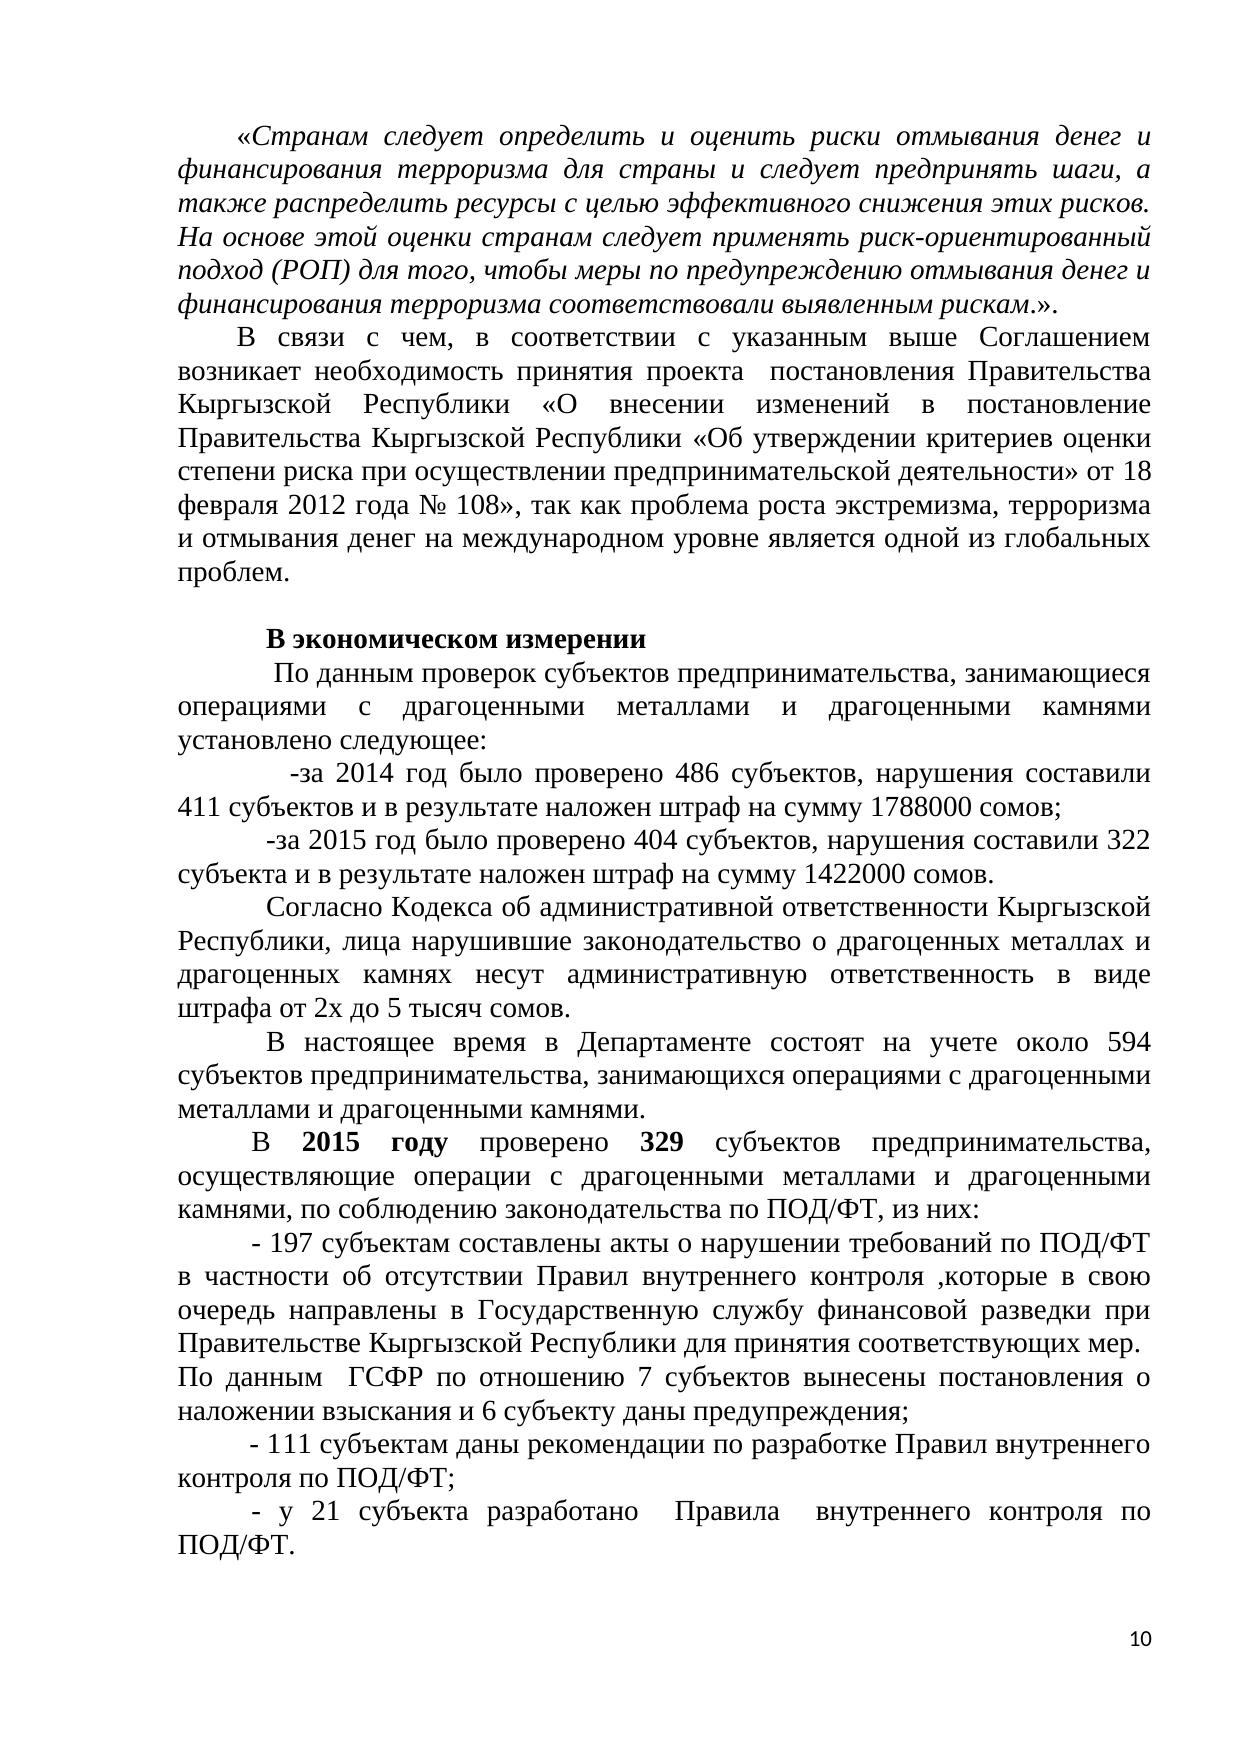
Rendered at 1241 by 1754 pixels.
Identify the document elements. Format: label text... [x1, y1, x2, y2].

list В связи с чем, в соответствии с указанным выше Соглашением возникает необходимость принятия проекта постановления Правительства Кыргызской Республики «О внесении изменений в постановление Правительства Кыргызской Республики «Об утверждении критериев оценки степени риска при осуществлении предпринимательской деятельности» от 18 февраля 2012 года № 108», так как проблема роста экстремизма, терроризма и отмывания денег на международном уровне является одной из глобальных проблем. [177, 319, 1152, 588]
text - 197 субъектам составлены акты о нарушении требований по ПОД/ФТ в частности об отсутствии Правил внутреннего контроля ,которые в свою очередь направлены в Государственную службу финансовой разведки при Правительстве Кыргызской Республики для принятия соответствующих мер. [177, 1225, 1152, 1359]
text По данным проверок субъектов предпринимательства, занимающиеся операциями с драгоценными металлами и драгоценными камнями установлено следующее: [177, 655, 1152, 755]
text -за 2014 год было проверено 486 субъектов, нарушения составили 411 субъектов и в результате наложен штраф на сумму 1788000 сомов; [177, 755, 1152, 822]
text По данным ГСФР по отношению 7 субъектов вынесены постановления о наложении взыскания и 6 субъекту даны предупреждения; [177, 1359, 1152, 1426]
text В экономическом измерении [177, 621, 1152, 655]
text В 2015 году проверено 329 субъектов предпринимательства, осуществляющие операции с драгоценными металлами и драгоценными камнями, по соблюдению законодательства по ПОД/ФТ, из них: [177, 1124, 1152, 1225]
text - 111 субъектам даны рекомендации по разработке Правил внутреннего контроля по ПОД/ФТ; [177, 1426, 1152, 1493]
text В настоящее время в Департаменте состоят на учете около 594 субъектов предпринимательства, занимающихся операциями с драгоценными металлами и драгоценными камнями. [177, 1024, 1152, 1124]
text Согласно Кодекса об административной ответственности Кыргызской Республики, лица нарушившие законодательство о драгоценных металлах и драгоценных камнях несут административную ответственность в виде штрафа от 2х до 5 тысяч сомов. [177, 889, 1152, 1024]
list «Странам следует определить и оценить риски отмывания денег и финансирования терроризма для страны и следует предпринять шаги, а также распределить ресурсы с целью эффективного снижения этих рисков. На основе этой оценки странам следует применять риск-ориентированный подход (РОП) для того, чтобы меры по предупреждению отмывания денег и финансирования терроризма соответствовали выявленным рискам.». [177, 118, 1152, 319]
text -за 2015 год было проверено 404 субъектов, нарушения составили 322 субъекта и в результате наложен штраф на сумму 1422000 сомов. [177, 822, 1152, 889]
text - у 21 субъекта разработано Правила внутреннего контроля по ПОД/ФТ. [177, 1493, 1152, 1560]
